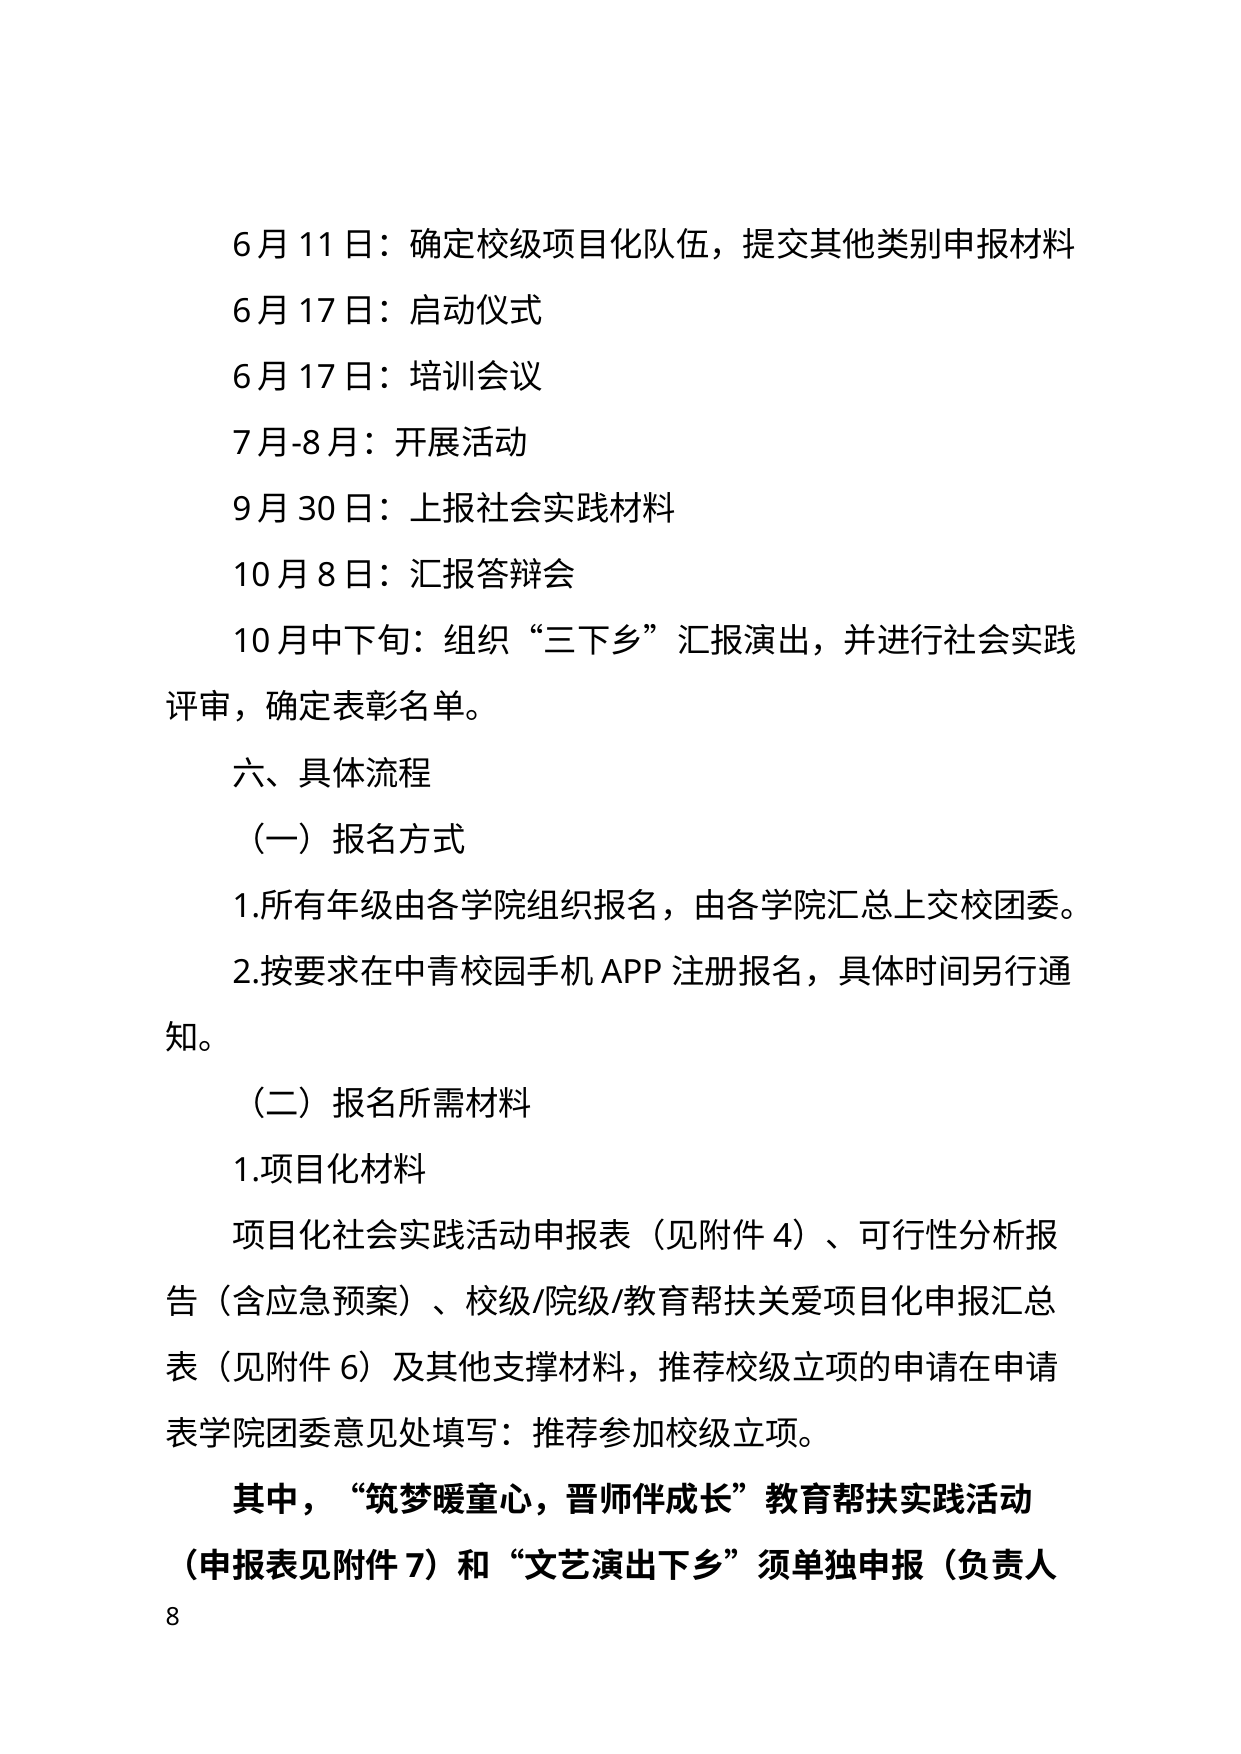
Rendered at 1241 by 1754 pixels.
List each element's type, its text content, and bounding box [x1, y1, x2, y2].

text （一）报名方式 [165, 803, 1087, 869]
text 10月8日：汇报答辩会 [165, 539, 1087, 605]
text 1.所有年级由各学院组织报名，由各学院汇总上交校团委。 [165, 869, 1087, 936]
text （二）报名所需材料 [165, 1068, 1087, 1134]
text 6月17日：培训会议 [165, 341, 1087, 407]
text 10月中下旬：组织“三下乡”汇报演出，并进行社会实践评审，确定表彰名单。 [165, 605, 1087, 737]
text 9月30日：上报社会实践材料 [165, 473, 1087, 539]
text 1.项目化材料 [165, 1134, 1087, 1200]
text 2.按要求在中青校园手机 APP 注册报名，具体时间另行通知。 [165, 936, 1087, 1068]
text 7月-8月：开展活动 [165, 407, 1087, 473]
text 六、具体流程 [165, 737, 1087, 803]
text 项目化社会实践活动申报表（见附件 4）、可行性分析报告（含应急预案）、校级/院级/教育帮扶关爱项目化申报汇总表（见附件 6）及其他支撑材料，推荐校级立项的申请在申请表学院团委意见处填写：推荐参加校级立项。 [165, 1200, 1087, 1464]
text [165, 1464, 1087, 1596]
text 6月17日：启动仪式 [165, 275, 1087, 341]
text 6月11日：确定校级项目化队伍，提交其他类别申报材料 [165, 209, 1087, 275]
